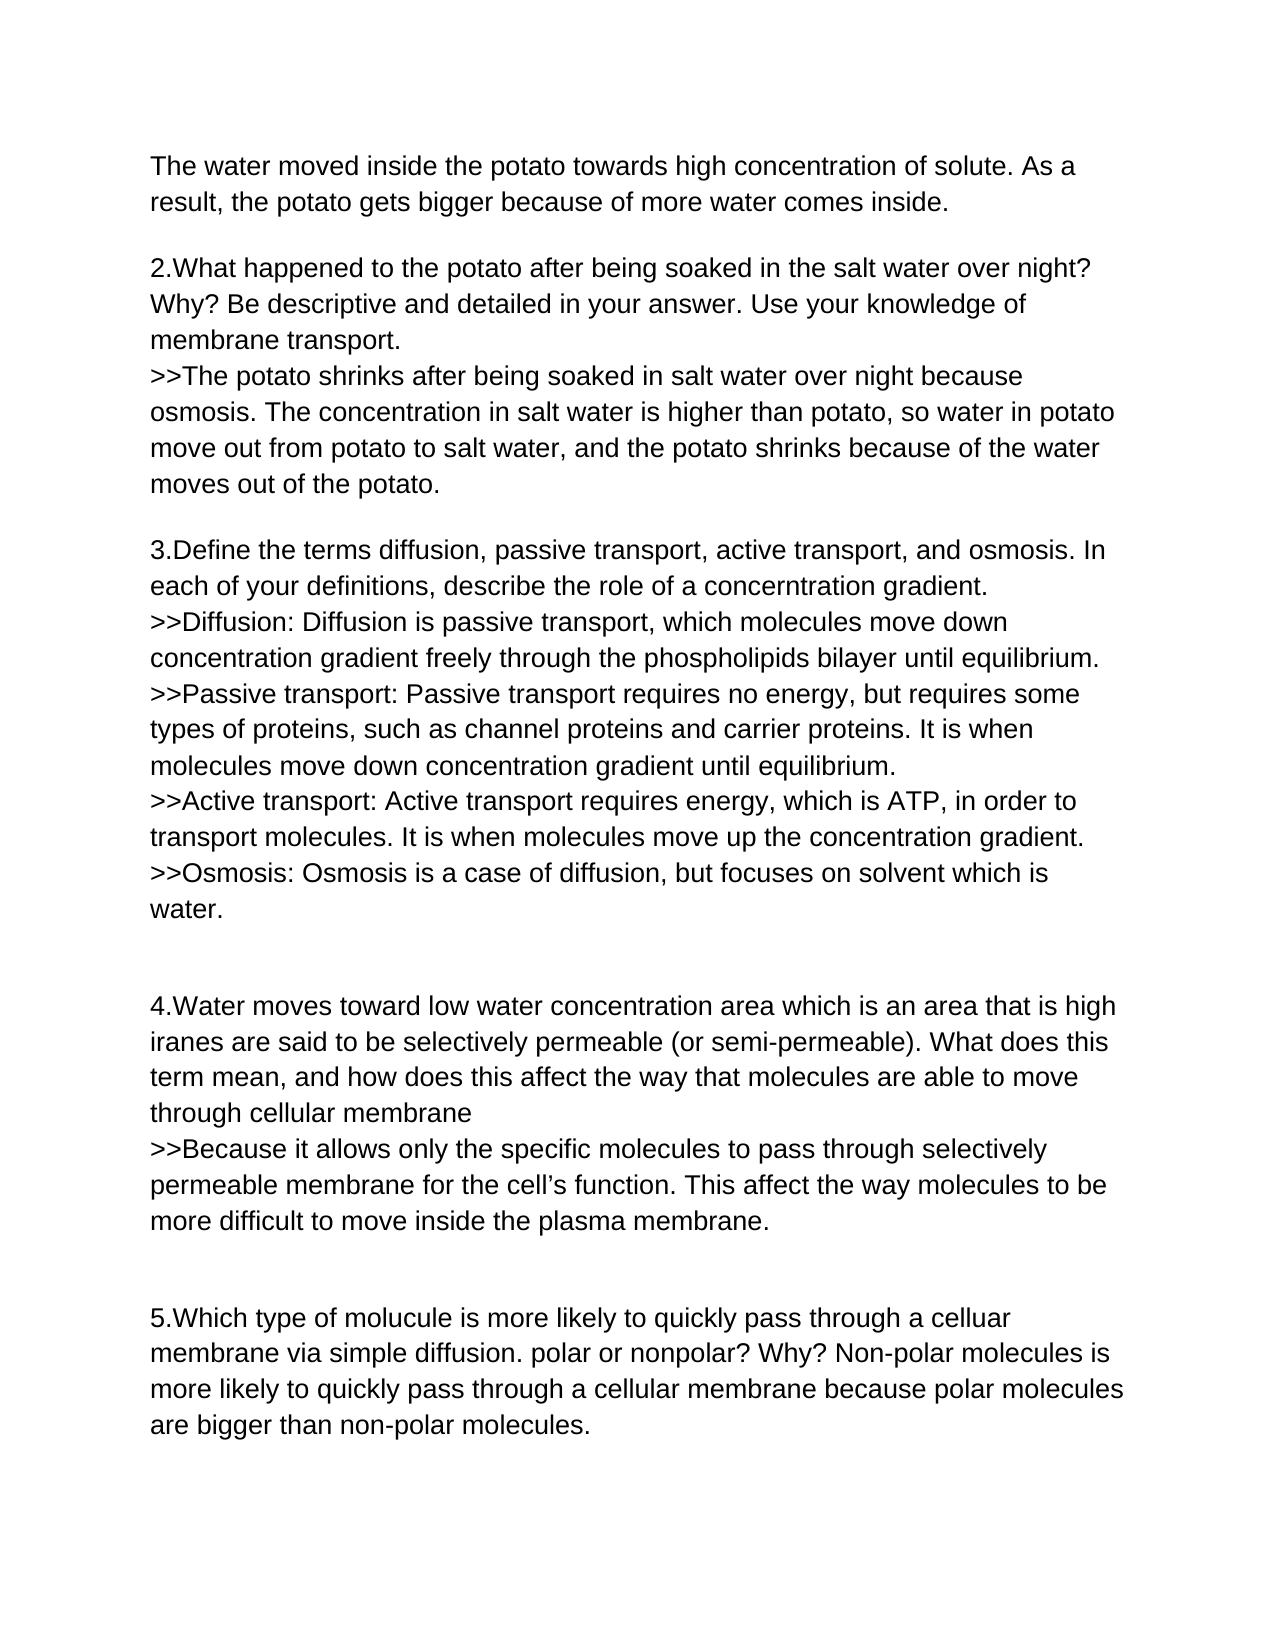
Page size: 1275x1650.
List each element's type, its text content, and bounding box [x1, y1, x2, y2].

text >>Because it allows only the specific molecules to pass through selectively permeable membrane for the cell’s function. This affect the way molecules to be more difficult to move inside the plasma membrane. [150, 1133, 1125, 1236]
text >>Passive transport: Passive transport requires no energy, but requires some types of proteins, such as channel proteins and carrier proteins. It is when molecules move down concentration gradient until equilibrium. [150, 678, 1125, 781]
text >>Diffusion: Diffusion is passive transport, which molecules move down concentration gradient freely through the phospholipids bilayer until equilibrium. [150, 606, 1125, 673]
text 4.Water moves toward low water concentration area which is an area that is high iranes are said to be selectively permeable (or semi-permeable). What does this term mean, and how does this affect the way that molecules are able to move through cellular membrane [150, 989, 1125, 1129]
text >>The potato shrinks after being soaked in salt water over night because osmosis. The concentration in salt water is higher than potato, so water in potato move out from potato to salt water, and the potato shrinks because of the water moves out of the potato. [150, 360, 1125, 499]
text >>Osmosis: Osmosis is a case of diffusion, but focuses on solvent which is water. [150, 857, 1125, 924]
text 3.Define the terms diffusion, passive transport, active transport, and osmosis. In each of your definitions, describe the role of a concerntration gradient. [150, 534, 1125, 601]
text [150, 150, 1125, 217]
text >>Active transport: Active transport requires energy, which is ATP, in order to transport molecules. It is when molecules move up the concentration gradient. [150, 785, 1125, 853]
text 2.What happened to the potato after being soaked in the salt water over night? Why? Be descriptive and detailed in your answer. Use your knowledge of membrane transport. [150, 252, 1125, 355]
text 5.Which type of molucule is more likely to quickly pass through a celluar membrane via simple diffusion. polar or nonpolar? Why? Non-polar molecules is more likely to quickly pass through a cellular membrane because polar molecules are bigger than non-polar molecules. [150, 1302, 1125, 1441]
